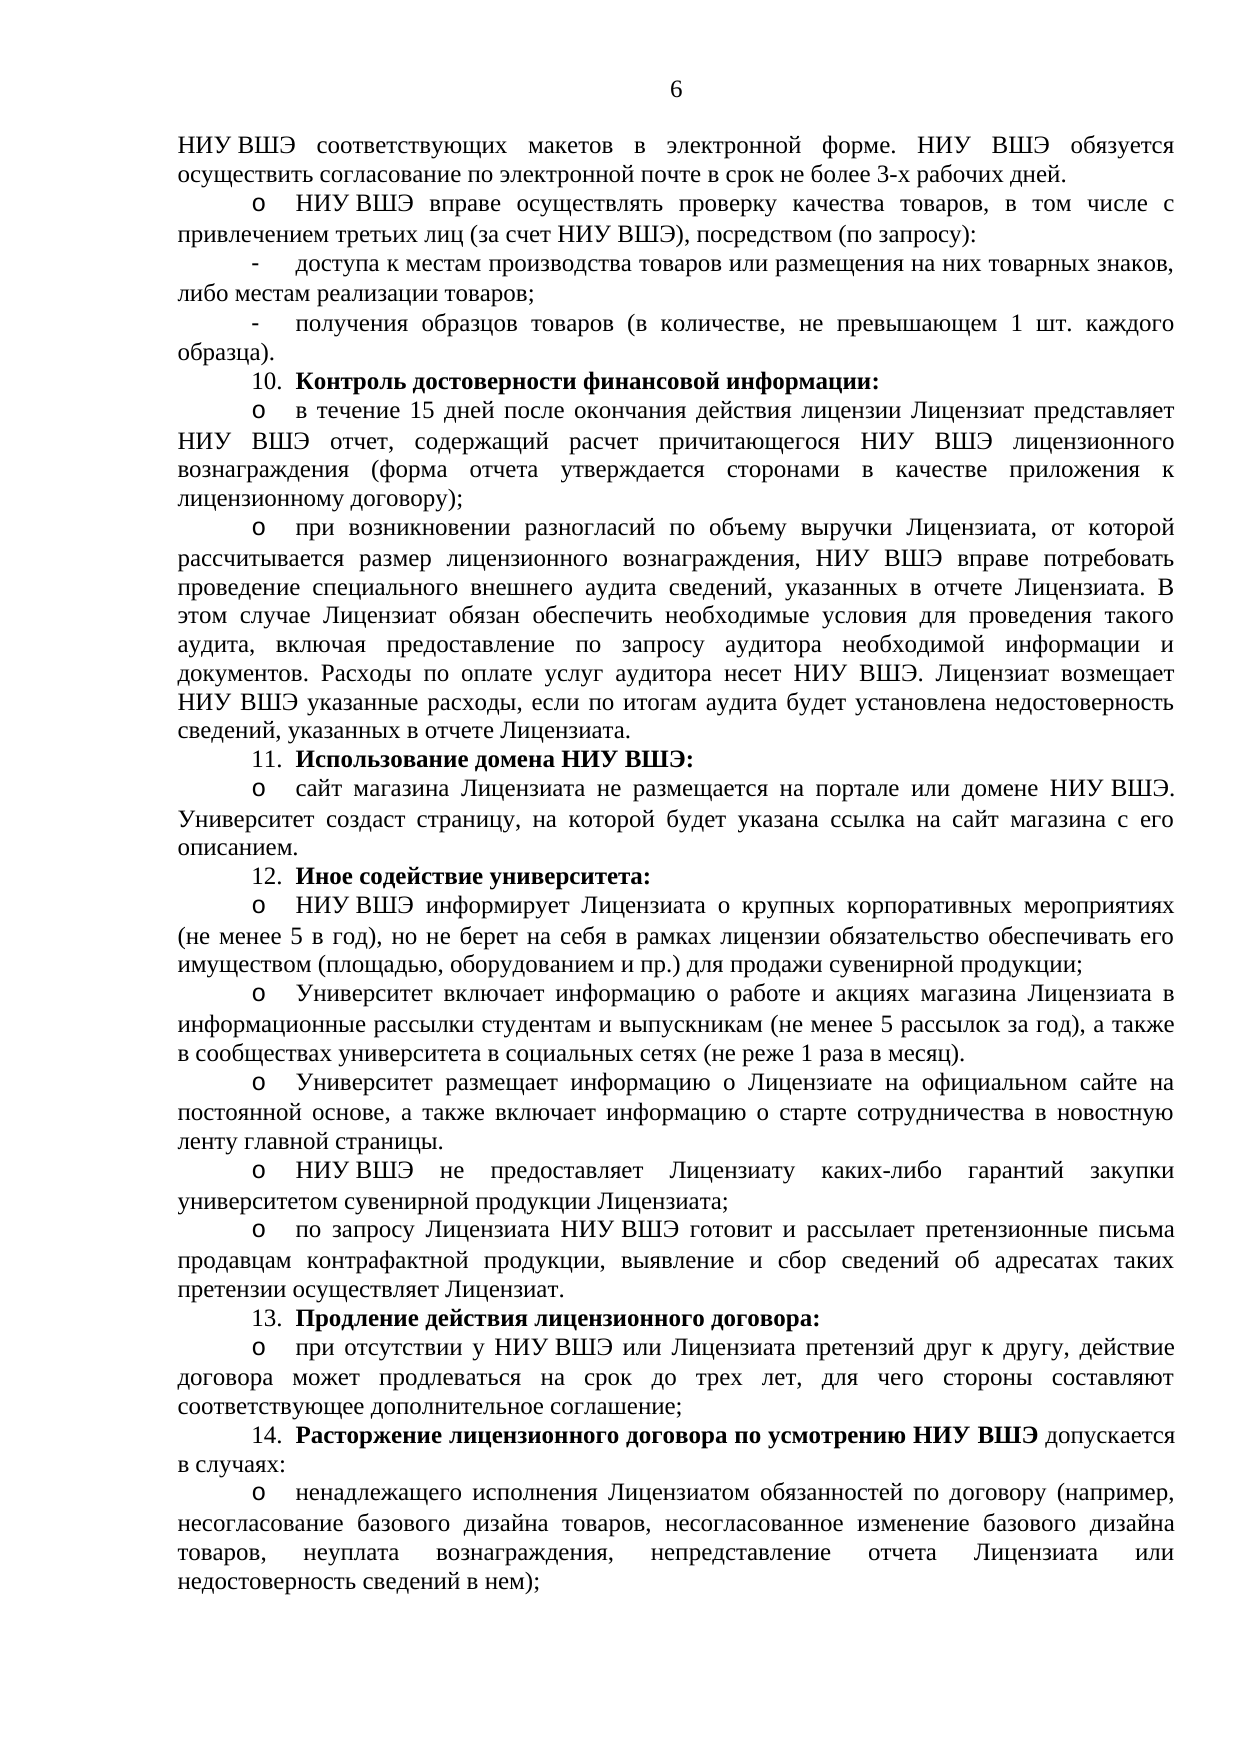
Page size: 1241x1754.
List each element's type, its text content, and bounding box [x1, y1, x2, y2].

list Контроль достоверности финансовой информации: [177, 366, 1175, 395]
list доступа к местам производства товаров или размещения на них товарных знаков, либо местам реализации товаров; [177, 248, 1175, 307]
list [177, 131, 1175, 188]
list НИУ ВШЭ информирует Лицензиата о крупных корпоративных мероприятиях (не менее 5 в год), но не берет на себя в рамках лицензии обязательство обеспечивать его имуществом (площадью, оборудованием и пр.) для продажи сувенирной продукции; [177, 890, 1175, 978]
list в течение 15 дней после окончания действия лицензии Лицензиат представляет НИУ ВШЭ отчет, содержащий расчет причитающегося НИУ ВШЭ лицензионного вознаграждения (форма отчета утверждается сторонами в качестве приложения к лицензионному договору); [177, 395, 1175, 512]
list по запросу Лицензиата НИУ ВШЭ готовит и рассылает претензионные письма продавцам контрафактной продукции, выявление и сбор сведений об адресатах таких претензии осуществляет Лицензиат. [177, 1214, 1175, 1303]
list НИУ ВШЭ не предоставляет Лицензиату каких-либо гарантий закупки университетом сувенирной продукции Лицензиата; [177, 1155, 1175, 1214]
list при возникновении разногласий по объему выручки Лицензиата, от которой рассчитывается размер лицензионного вознаграждения, НИУ ВШЭ вправе потребовать проведение специального внешнего аудита сведений, указанных в отчете Лицензиата. В этом случае Лицензиат обязан обеспечить необходимые условия для проведения такого аудита, включая предоставление по запросу аудитора необходимой информации и документов. Расходы по оплате услуг аудитора несет НИУ ВШЭ. Лицензиат возмещает НИУ ВШЭ указанные расходы, если по итогам аудита будет установлена недостоверность сведений, указанных в отчете Лицензиата. [177, 512, 1175, 744]
list при отсутствии у НИУ ВШЭ или Лицензиата претензий друг к другу, действие договора может продлеваться на срок до трех лет, для чего стороны составляют соответствующее дополнительное соглашение; [177, 1332, 1175, 1420]
list сайт магазина Лицензиата не размещается на портале или домене НИУ ВШЭ. Университет создаст страницу, на которой будет указана ссылка на сайт магазина с его описанием. [177, 773, 1175, 861]
list Использование домена НИУ ВШЭ: [177, 744, 1175, 773]
list Продление действия лицензионного договора: [177, 1303, 1175, 1332]
list Иное содействие университета: [177, 861, 1175, 890]
list Университет включает информацию о работе и акциях магазина Лицензиата в информационные рассылки студентам и выпускникам (не менее 5 рассылок за год), а также в сообществах университета в социальных сетях (не реже 1 раза в месяц). [177, 978, 1175, 1067]
list получения образцов товаров (в количестве, не превышающем 1 шт. каждого образца). [177, 307, 1175, 366]
list ненадлежащего исполнения Лицензиатом обязанностей по договору (например, несогласование базового дизайна товаров, несогласованное изменение базового дизайна товаров, неуплата вознаграждения, непредставление отчета Лицензиата или недостоверность сведений в нем); [177, 1477, 1175, 1594]
list Университет размещает информацию о Лицензиате на официальном сайте на постоянной основе, а также включает информацию о старте сотрудничества в новостную ленту главной страницы. [177, 1067, 1175, 1155]
list НИУ ВШЭ вправе осуществлять проверку качества товаров, в том числе с привлечением третьих лиц (за счет НИУ ВШЭ), посредством (по запросу): [177, 188, 1175, 248]
list Расторжение лицензионного договора по усмотрению НИУ ВШЭ допускается в случаях: [177, 1420, 1175, 1477]
